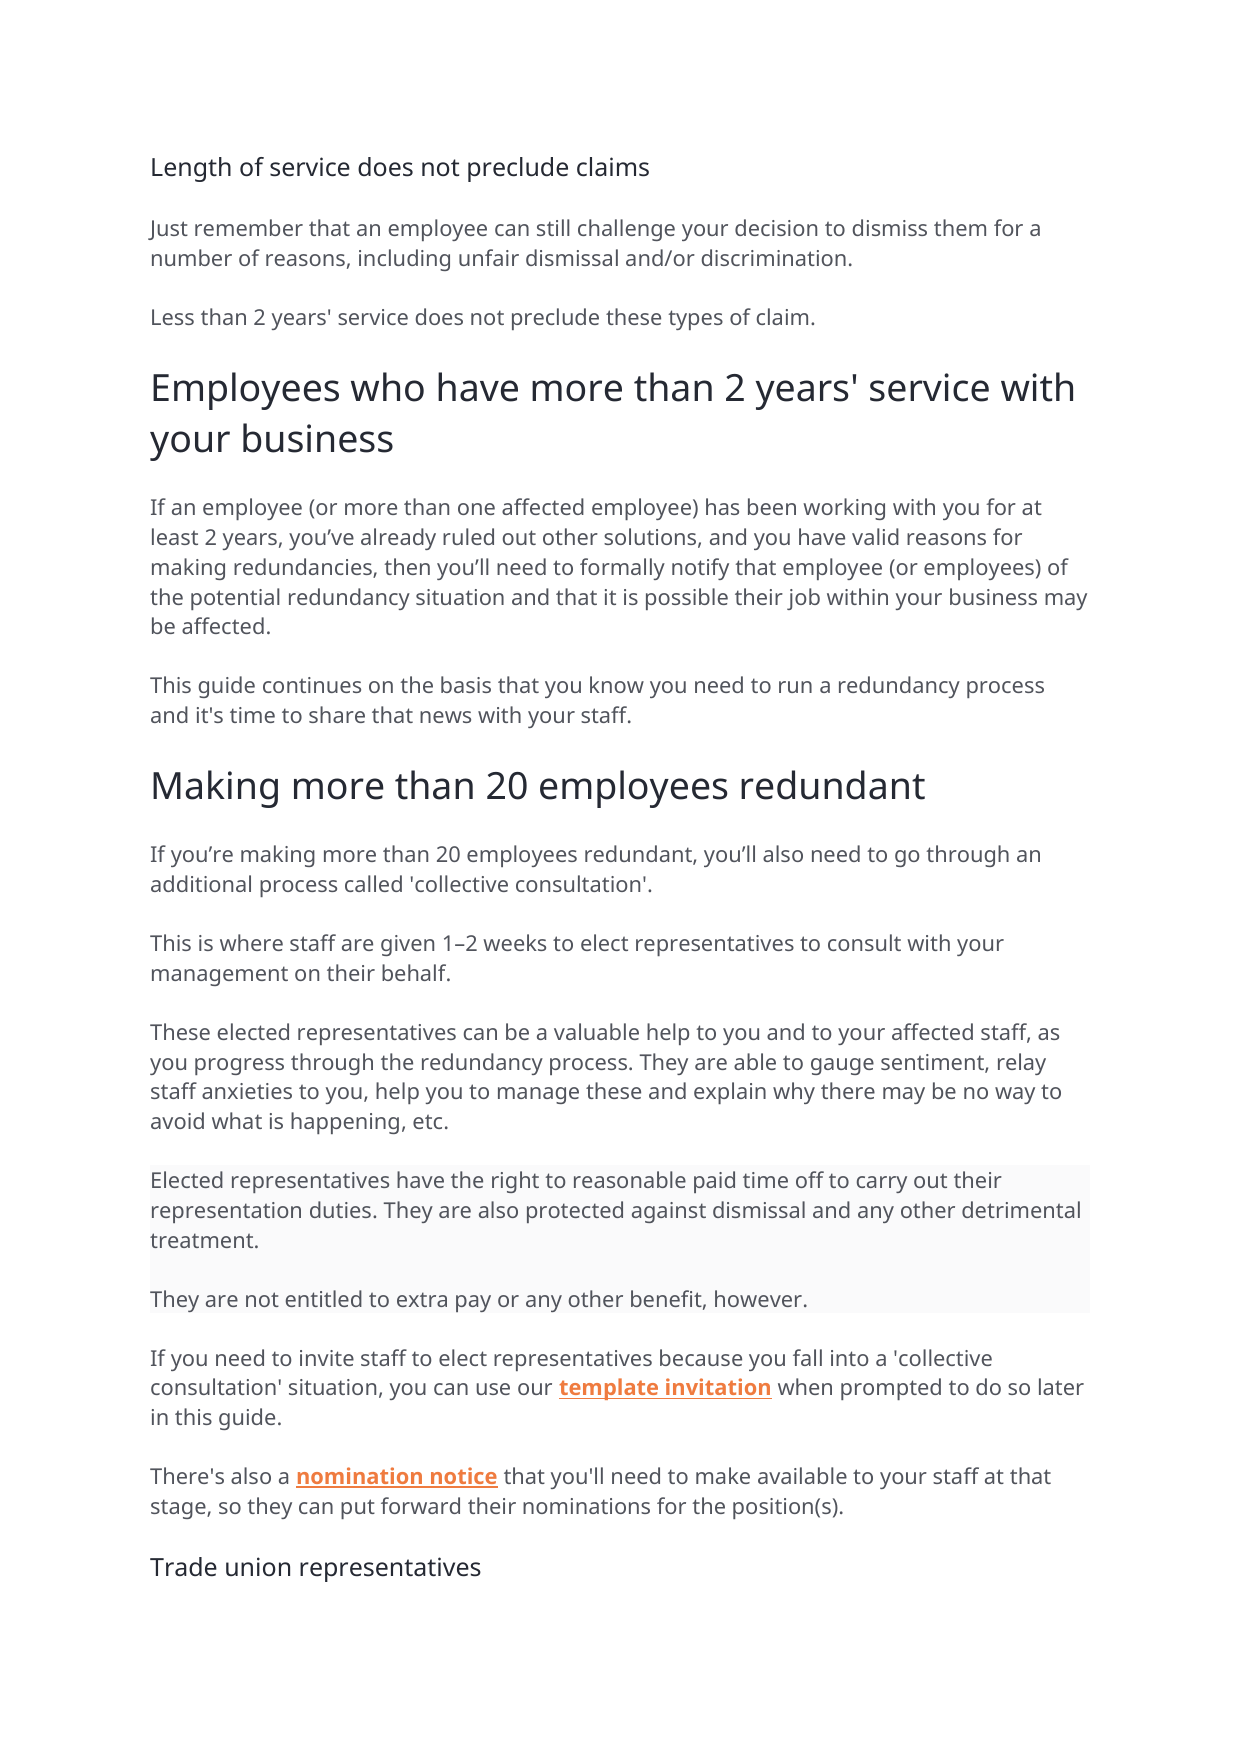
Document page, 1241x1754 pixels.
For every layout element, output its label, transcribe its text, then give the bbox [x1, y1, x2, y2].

text Elected representatives have the right to reasonable paid time off to carry out their representation duties. They are also protected against dismissal and any other detrimental treatment. [150, 1165, 1090, 1254]
text This is where staff are given 1–2 weeks to elect representatives to consult with your management on their behalf. [150, 928, 1090, 988]
text They are not entitled to extra pay or any other benefit, however. [150, 1284, 1090, 1313]
text This guide continues on the basis that you know you need to run a redundancy process and it's time to share that news with your staff. [150, 670, 1090, 730]
text There's also a nomination notice that you'll need to make available to your staff at that stage, so they can put forward their nominations for the position(s). [150, 1461, 1090, 1521]
text Just remember that an employee can still challenge your decision to dismiss them for a number of reasons, including unfair dismissal and/or discrimination. [150, 213, 1090, 273]
text If an employee (or more than one affected employee) has been working with you for at least 2 years, you’ve already ruled out other solutions, and you have valid reasons for making redundancies, then you’ll need to formally notify that employee (or employees) of the potential redundancy situation and that it is possible their job within your business may be affected. [150, 492, 1090, 641]
text Length of service does not preclude claims [150, 150, 1090, 184]
text Trade union representatives [150, 1550, 1090, 1584]
text Employees who have more than 2 years' service with your business [150, 361, 1090, 463]
text If you need to invite staff to elect representatives because you fall into a 'collective consultation' situation, you can use our template invitation when prompted to do so later in this guide. [150, 1343, 1090, 1432]
text These elected representatives can be a valuable help to you and to your affected staff, as you progress through the redundancy process. They are able to gauge sentiment, relay staff anxieties to you, help you to manage these and explain why there may be no way to avoid what is happening, etc. [150, 1017, 1090, 1136]
text Making more than 20 employees redundant [150, 759, 1090, 810]
text If you’re making more than 20 employees redundant, you’ll also need to go through an additional process called 'collective consultation'. [150, 839, 1090, 899]
text Less than 2 years' service does not preclude these types of claim. [150, 302, 1090, 332]
